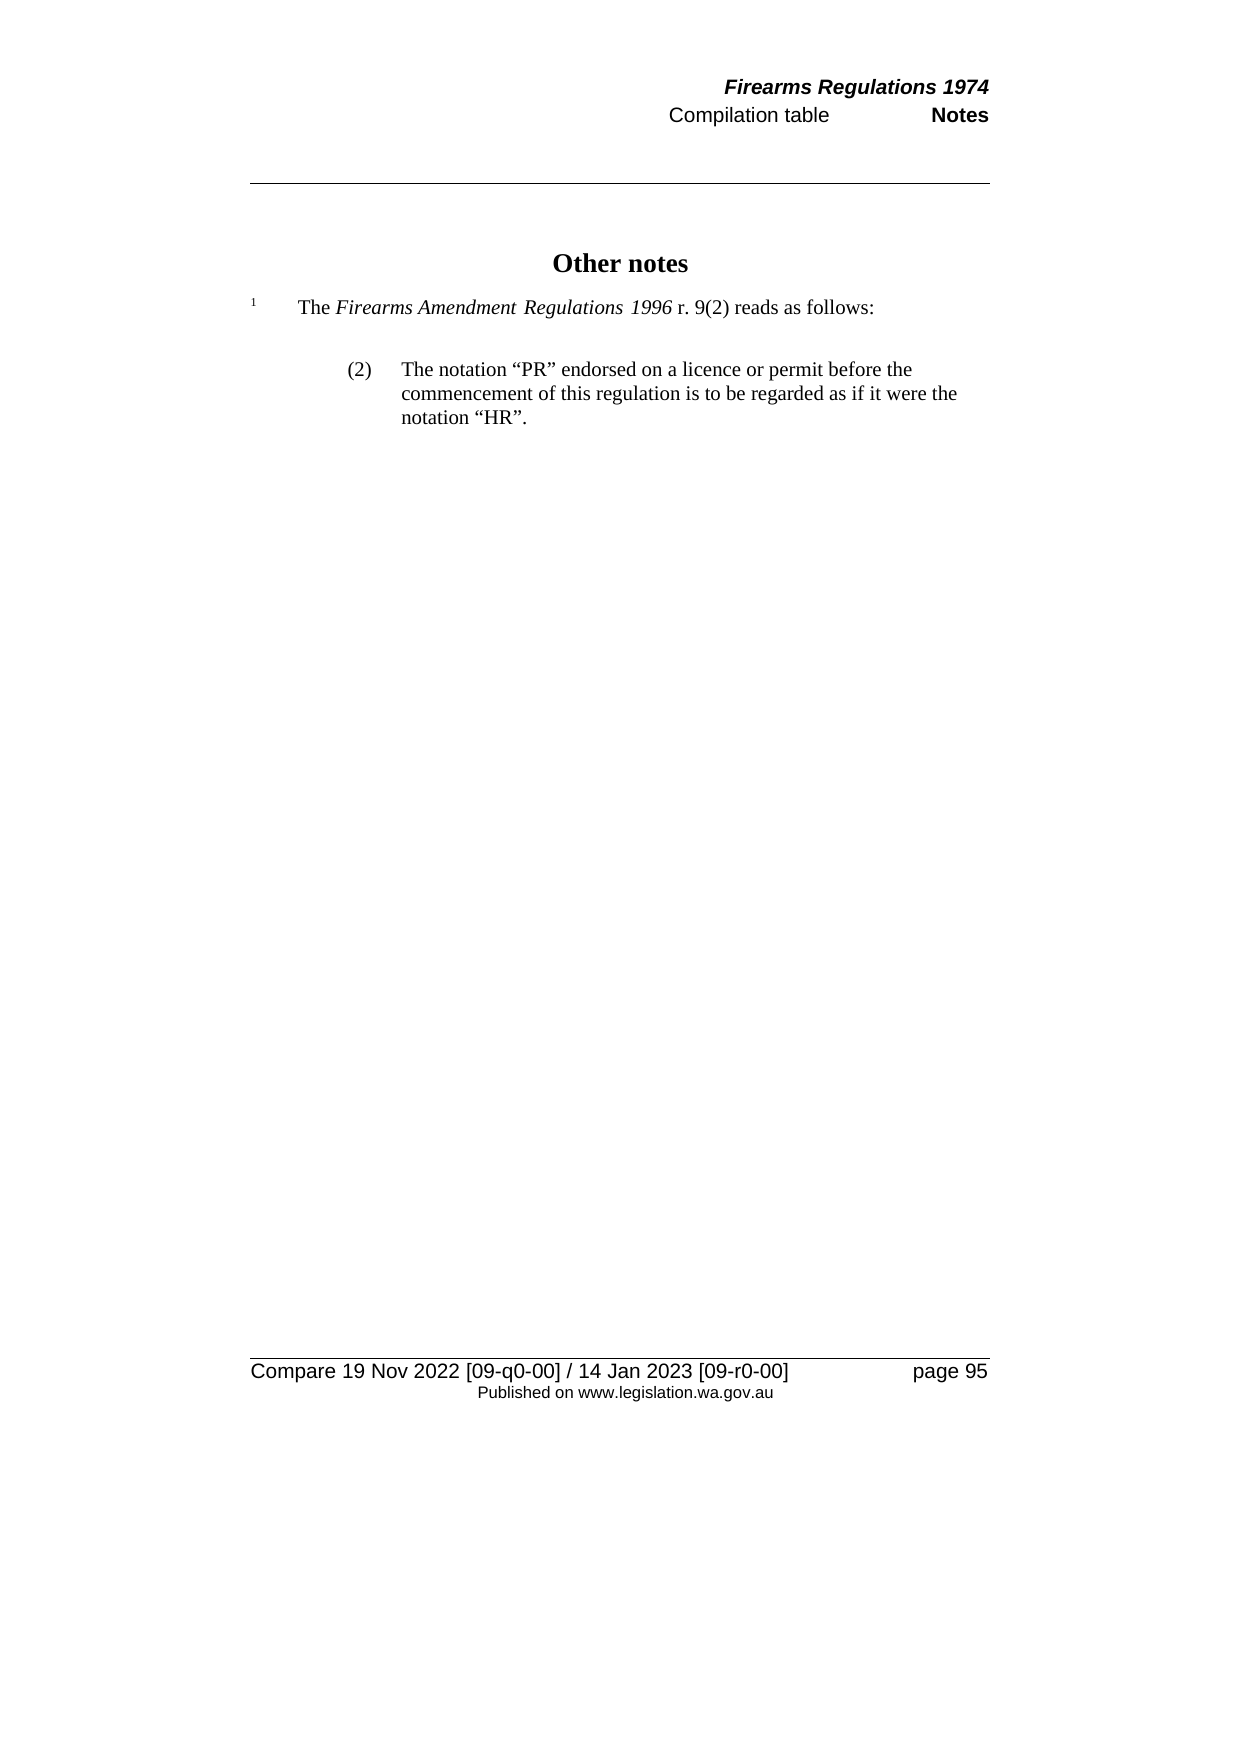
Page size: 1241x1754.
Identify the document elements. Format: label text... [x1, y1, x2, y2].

subtitle Other notes [250, 247, 990, 279]
text (2) The notation “PR” endorsed on a licence or permit before the commencement of this regulation is to be regarded as if it were the notation “HR”. [312, 356, 960, 429]
text 1 The Firearms Amendment Regulations 1996 r. 9(2) reads as follows: [250, 295, 990, 319]
